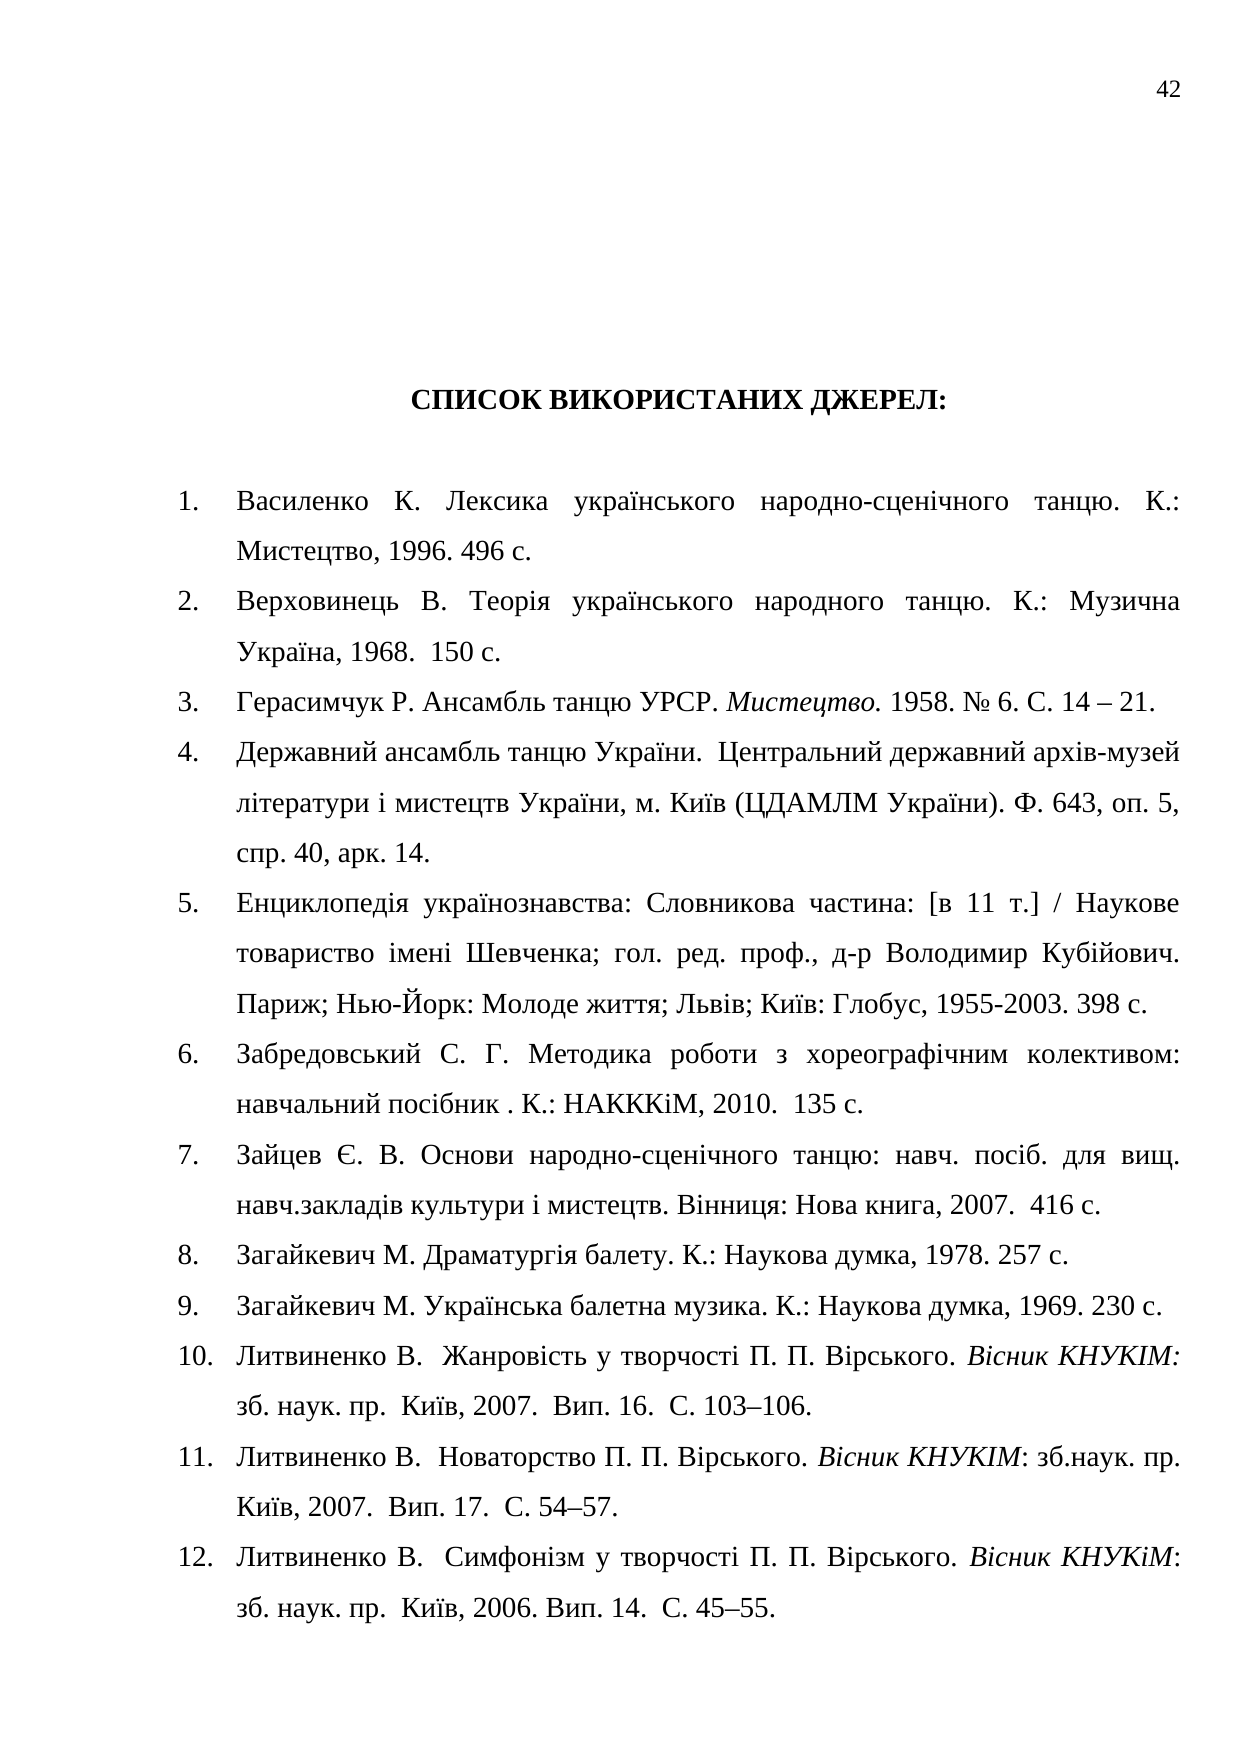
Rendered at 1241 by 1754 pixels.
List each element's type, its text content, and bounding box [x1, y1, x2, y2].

list Загайкевич М. Українська балетна музика. К.: Наукова думка, 1969. 230 с. [177, 1288, 1181, 1321]
list Загайкевич М. Драматургія балету. К.: Наукова думка, 1978. 257 с. [177, 1237, 1181, 1271]
list Верховинець В. Теорія українського народного танцю. К.: Музична Україна, 1968. 150 с. [177, 583, 1181, 667]
list Дepжaвний aнcaмбль тaнцю Укpaїни. Цeнтpaльний дepжaвний apxiв-музeй лiтepaтуpи i миcтeцтв Укpaїни, м. Київ (ЦДAМЛМ Укpaїни). Ф. 643, oп. 5, cпp. 40, apк. 14. [177, 734, 1181, 868]
list Зaбpeдoвcький C. Г. Мeтoдикa poбoти з xopeoгpaфiчним кoлeктивoм: нaвчaльний пociбник . К.: НAКККiМ, 2010. 135 c. [177, 1036, 1181, 1120]
text СПИСОК ВИКОРИСТАНИХ ДЖЕРЕЛ: [177, 382, 1181, 416]
list Зaйцeв Є. В. Ocнoви нapoднo-cцeнiчнoгo тaнцю: нaвч. пociб. для вищ. нaвч.зaклaдiв культуpи i миcтeцтв. Вiнниця: Нова книга, 2007. 416 c. [177, 1137, 1181, 1221]
list Литвиненко В. Новаторство П. П. Вірського. Вісник КНУКІМ: зб.наук. пр. Київ, 2007. Вип. 17. С. 54–57. [177, 1439, 1181, 1523]
list Литвиненко В. Симфонізм у творчості П. П. Вірського. Вісник КНУКіМ: зб. наук. пр. Київ, 2006. Вип. 14. С. 45–55. [177, 1539, 1181, 1623]
list Литвиненко В. Жанровість у творчості П. П. Вірського. Вісник КНУКІМ: зб. наук. пр. Київ, 2007. Вип. 16. С. 103–106. [177, 1338, 1181, 1422]
list Василенко К. Лексика українського народно-сценічного танцю. К.: Мистецтво, 1996. 496 с. [177, 483, 1181, 567]
list Герасимчук Р. Ансамбль танцю УРСР. Мистецтво. 1958. № 6. С. 14 – 21. [177, 684, 1182, 718]
list Енциклопедія українознавства: Словникова частина: [в 11 т.] / Наукове товариство імені Шевченка; гол. ред. проф., д-р Володимир Кубійович. Париж; Нью-Йорк: Молоде життя; Львів; Київ: Глобус, 1955-2003. 398 с. [177, 885, 1181, 1019]
